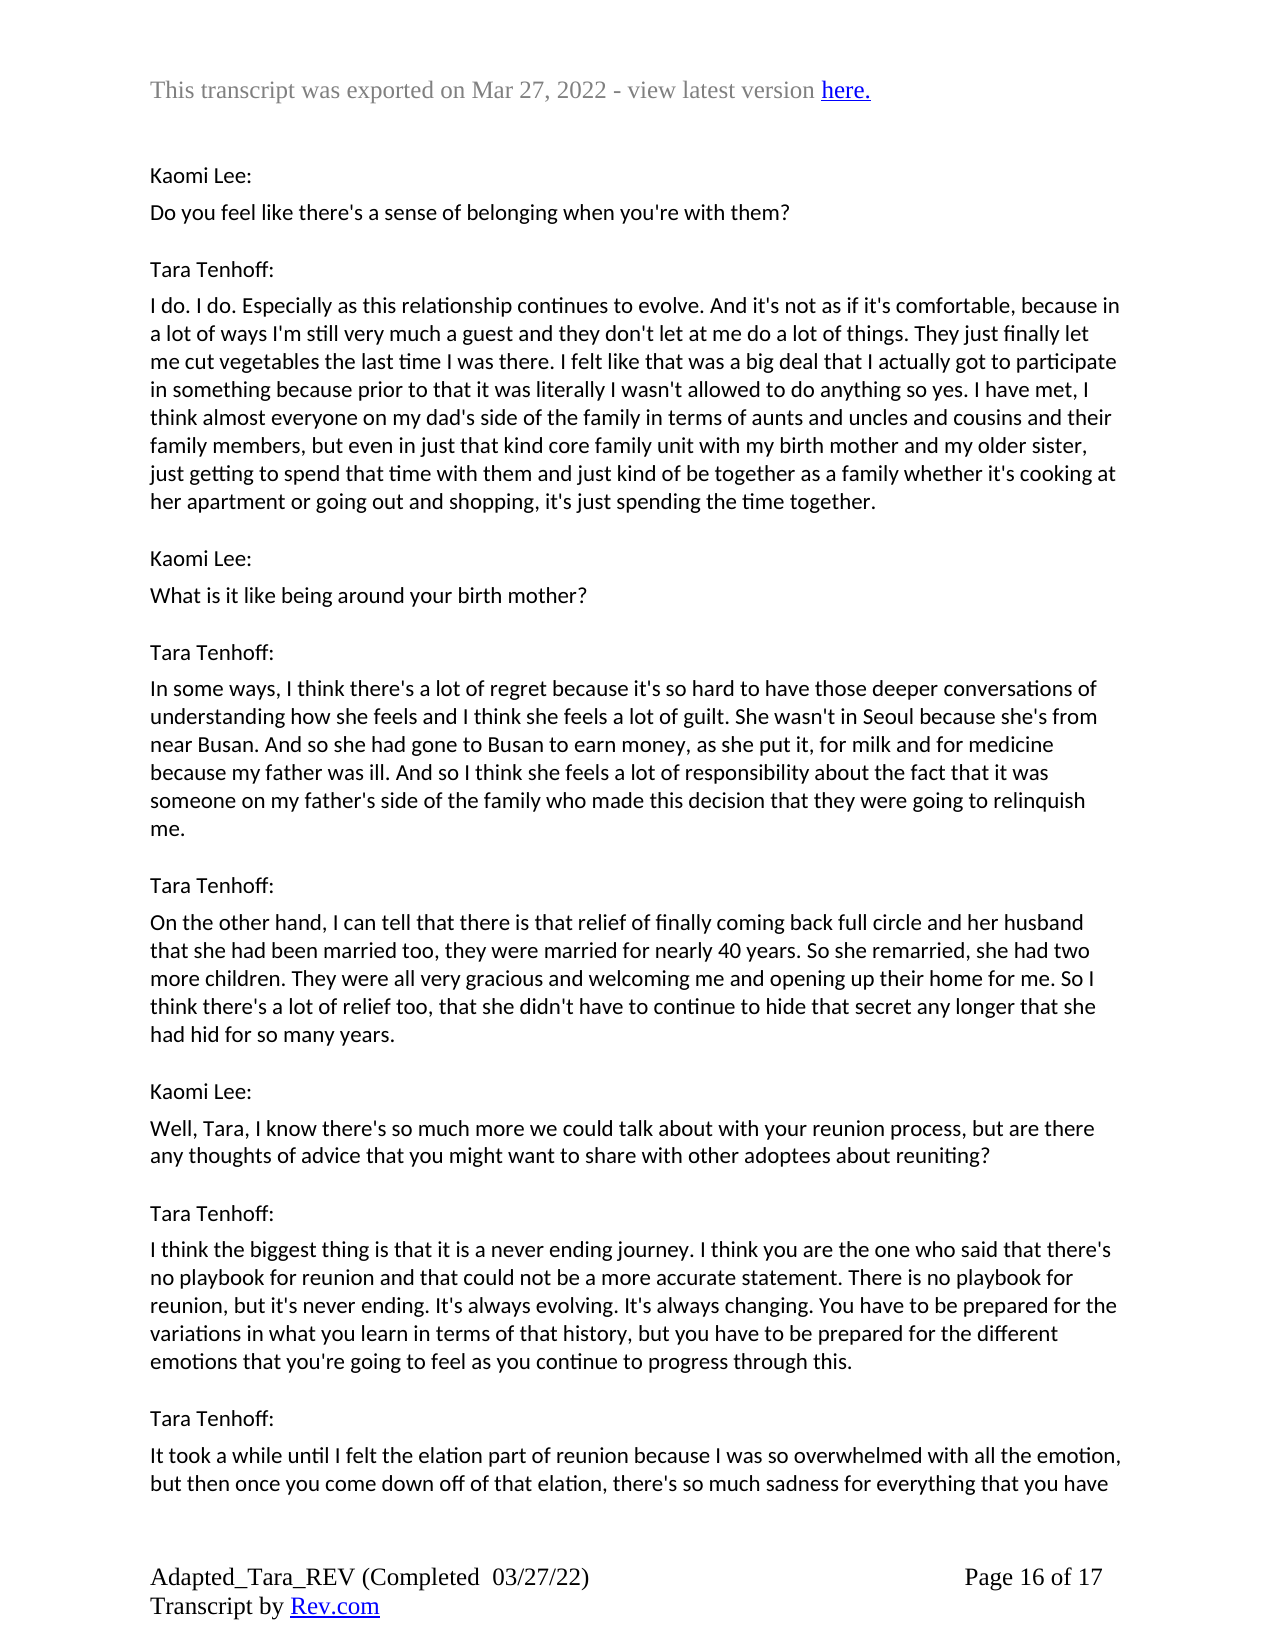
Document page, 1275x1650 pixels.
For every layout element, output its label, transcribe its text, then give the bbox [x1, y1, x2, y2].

text Tara Tenhoff: [150, 255, 1125, 283]
text Well, Tara, I know there's so much more we could talk about with your reunion process, but are there any thoughts of advice that you might want to share with other adoptees about reuniting? [150, 1114, 1125, 1170]
text On the other hand, I can tell that there is that relief of finally coming back full circle and her husband that she had been married too, they were married for nearly 40 years. So she remarried, she had two more children. They were all very gracious and welcoming me and opening up their home for me. So I think there's a lot of relief too, that she didn't have to continue to hide that secret any longer that she had hid for so many years. [150, 908, 1125, 1048]
text Tara Tenhoff: [150, 638, 1125, 666]
text What is it like being around your birth mother? [150, 581, 1125, 609]
text I think the biggest thing is that it is a never ending journey. I think you are the one who said that there's no playbook for reunion and that could not be a more accurate statement. There is no playbook for reunion, but it's never ending. It's always evolving. It's always changing. You have to be prepared for the variations in what you learn in terms of that history, but you have to be prepared for the different emotions that you're going to feel as you continue to progress through this. [150, 1235, 1125, 1375]
text I do. I do. Especially as this relationship continues to evolve. And it's not as if it's comfortable, because in a lot of ways I'm still very much a guest and they don't let at me do a lot of things. They just finally let me cut vegetables the last time I was there. I felt like that was a big deal that I actually got to participate in something because prior to that it was literally I wasn't allowed to do anything so yes. I have met, I think almost everyone on my dad's side of the family in terms of aunts and uncles and cousins and their family members, but even in just that kind core family unit with my birth mother and my older sister, just getting to spend that time with them and just kind of be together as a family whether it's cooking at her apartment or going out and shopping, it's just spending the time together. [150, 291, 1125, 515]
text Kaomi Lee: [150, 1077, 1125, 1105]
text Kaomi Lee: [150, 161, 1125, 189]
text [150, 1441, 1125, 1497]
text Kaomi Lee: [150, 544, 1125, 572]
text Do you feel like there's a sense of belonging when you're with them? [150, 198, 1125, 226]
text In some ways, I think there's a lot of regret because it's so hard to have those deeper conversations of understanding how she feels and I think she feels a lot of guilt. She wasn't in Seoul because she's from near Busan. And so she had gone to Busan to earn money, as she put it, for milk and for medicine because my father was ill. And so I think she feels a lot of responsibility about the fact that it was someone on my father's side of the family who made this decision that they were going to relinquish me. [150, 674, 1125, 842]
text Tara Tenhoff: [150, 1404, 1125, 1432]
text Tara Tenhoff: [150, 1199, 1125, 1227]
text Tara Tenhoff: [150, 872, 1125, 900]
